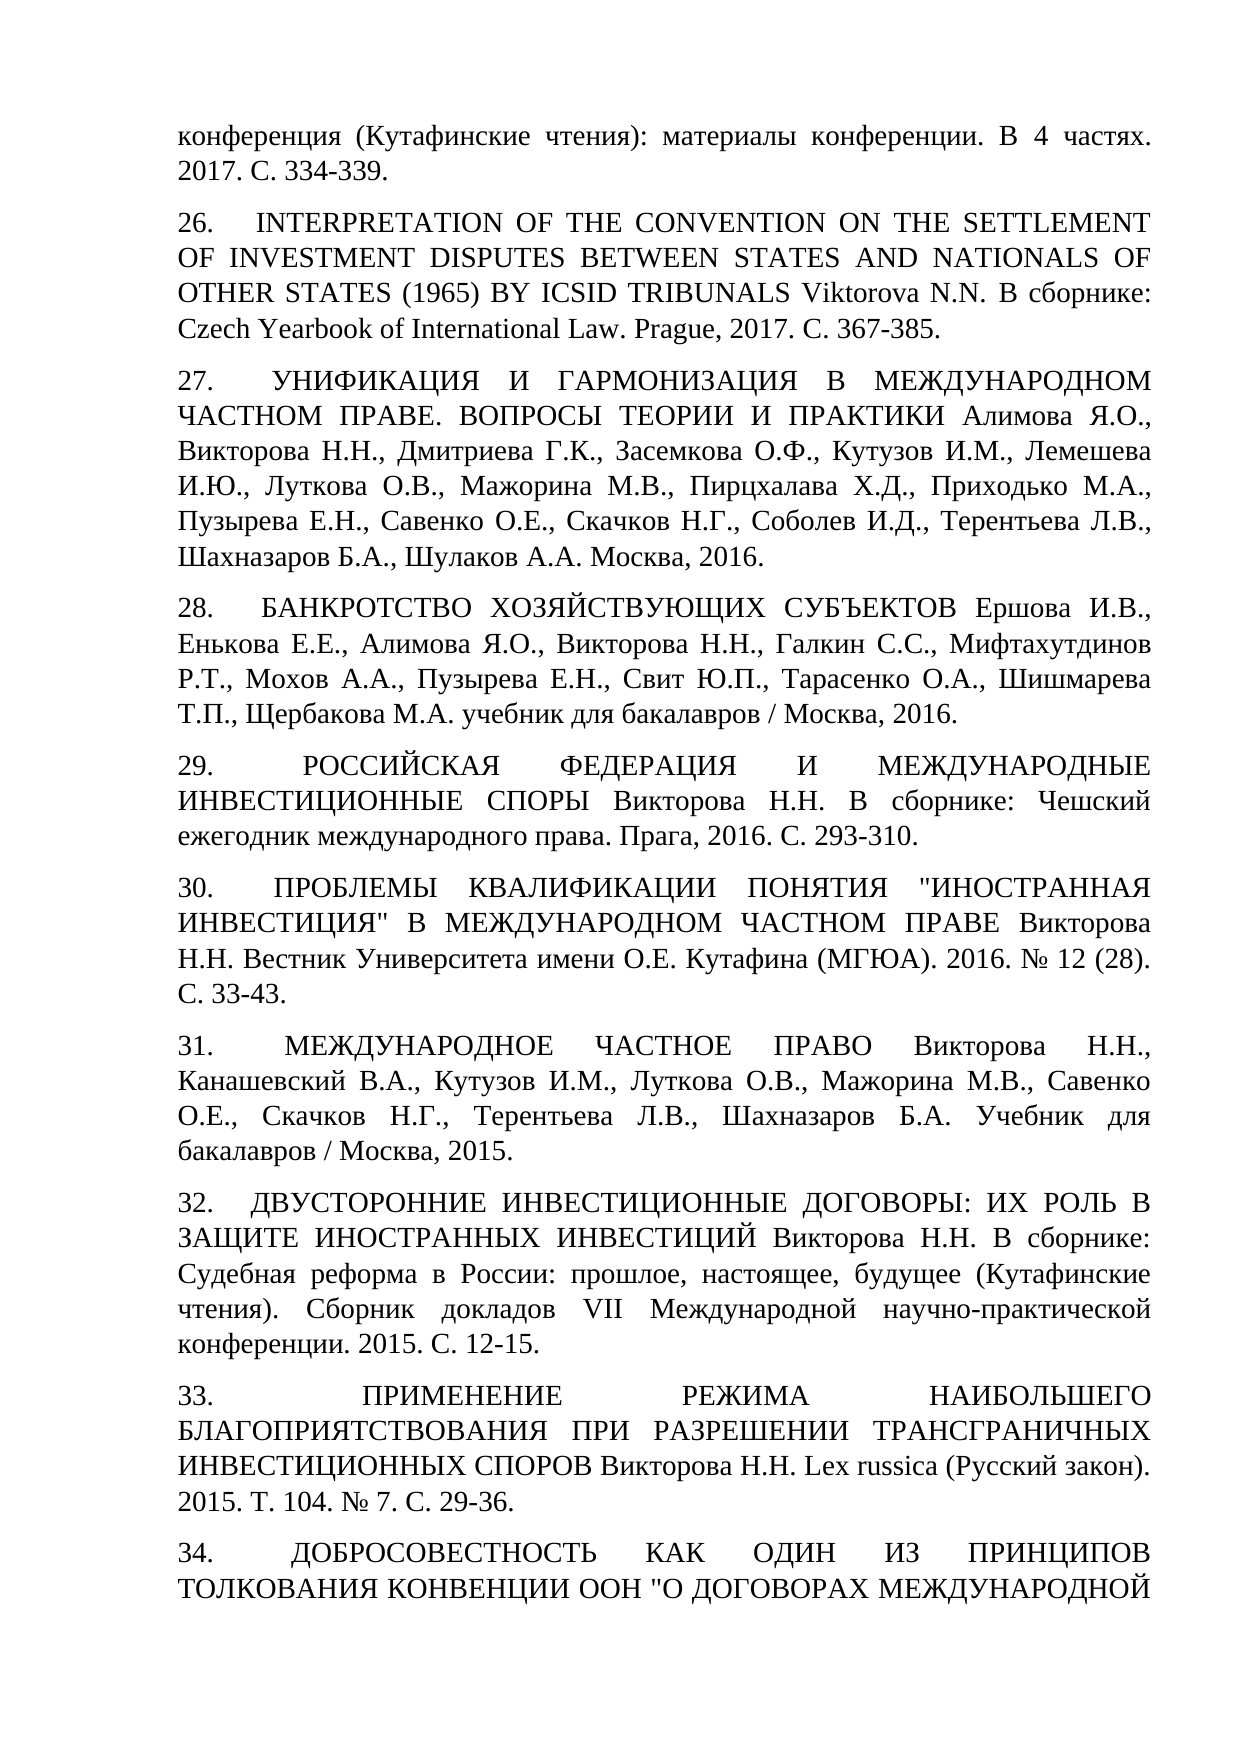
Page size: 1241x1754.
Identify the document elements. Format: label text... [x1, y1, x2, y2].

text 30. ПРОБЛЕМЫ КВАЛИФИКАЦИИ ПОНЯТИЯ "ИНОСТРАННАЯ ИНВЕСТИЦИЯ" В МЕЖДУНАРОДНОМ ЧАСТНОМ ПРАВЕ Викторова Н.Н. Вестник Университета имени О.Е. Кутафина (МГЮА). 2016. № 12 (28). С. 33-43. [177, 870, 1152, 1009]
text 29. РОССИЙСКАЯ ФЕДЕРАЦИЯ И МЕЖДУНАРОДНЫЕ ИНВЕСТИЦИОННЫЕ СПОРЫ Викторова Н.Н. В сборнике: Чешский ежегодник международного права. Прага, 2016. С. 293-310. [177, 748, 1152, 852]
text 31. МЕЖДУНАРОДНОЕ ЧАСТНОЕ ПРАВО Викторова Н.Н., Канашевский В.А., Кутузов И.М., Луткова О.В., Мажорина М.В., Савенко О.Е., Скачков Н.Г., Терентьева Л.В., Шахназаров Б.А. Учебник для бакалавров / Москва, 2015. [177, 1028, 1152, 1167]
text 27. УНИФИКАЦИЯ И ГАРМОНИЗАЦИЯ В МЕЖДУНАРОДНОМ ЧАСТНОМ ПРАВЕ. ВОПРОСЫ ТЕОРИИ И ПРАКТИКИ Алимова Я.О., Викторова Н.Н., Дмитриева Г.К., Засемкова О.Ф., Кутузов И.М., Лемешева И.Ю., Луткова О.В., Мажорина М.В., Пирцхалава Х.Д., Приходько М.А., Пузырева Е.Н., Савенко О.Е., Скачков Н.Г., Соболев И.Д., Терентьева Л.В., Шахназаров Б.А., Шулаков А.А. Москва, 2016. [177, 363, 1152, 572]
text 32. ДВУСТОРОННИЕ ИНВЕСТИЦИОННЫЕ ДОГОВОРЫ: ИХ РОЛЬ В ЗАЩИТЕ ИНОСТРАННЫХ ИНВЕСТИЦИЙ Викторова Н.Н. В сборнике: Судебная реформа в России: прошлое, настоящее, будущее (Кутафинские чтения). Сборник докладов VII Международной научно-практической конференции. 2015. С. 12-15. [177, 1185, 1152, 1360]
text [177, 1536, 1152, 1604]
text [177, 118, 1152, 187]
text 26. INTERPRETATION OF THE CONVENTION ON THE SETTLEMENT OF INVESTMENT DISPUTES BETWEEN STATES AND NATIONALS OF OTHER STATES (1965) BY ICSID TRIBUNALS Viktorova N.N. В сборнике: Czech Yearbook of International Law. Prague, 2017. С. 367-385. [177, 205, 1152, 344]
text 33. ПРИМЕНЕНИЕ РЕЖИМА НАИБОЛЬШЕГО БЛАГОПРИЯТСТВОВАНИЯ ПРИ РАЗРЕШЕНИИ ТРАНСГРАНИЧНЫХ ИНВЕСТИЦИОННЫХ СПОРОВ Викторова Н.Н. Lex russica (Русский закон). 2015. Т. 104. № 7. С. 29-36. [177, 1378, 1152, 1517]
text 28. БАНКРОТСТВО ХОЗЯЙСТВУЮЩИХ СУБЪЕКТОВ Ершова И.В., Енькова Е.Е., Алимова Я.О., Викторова Н.Н., Галкин С.С., Мифтахутдинов Р.Т., Мохов А.А., Пузырева Е.Н., Свит Ю.П., Тарасенко О.А., Шишмарева Т.П., Щербакова М.А. учебник для бакалавров / Москва, 2016. [177, 591, 1152, 730]
